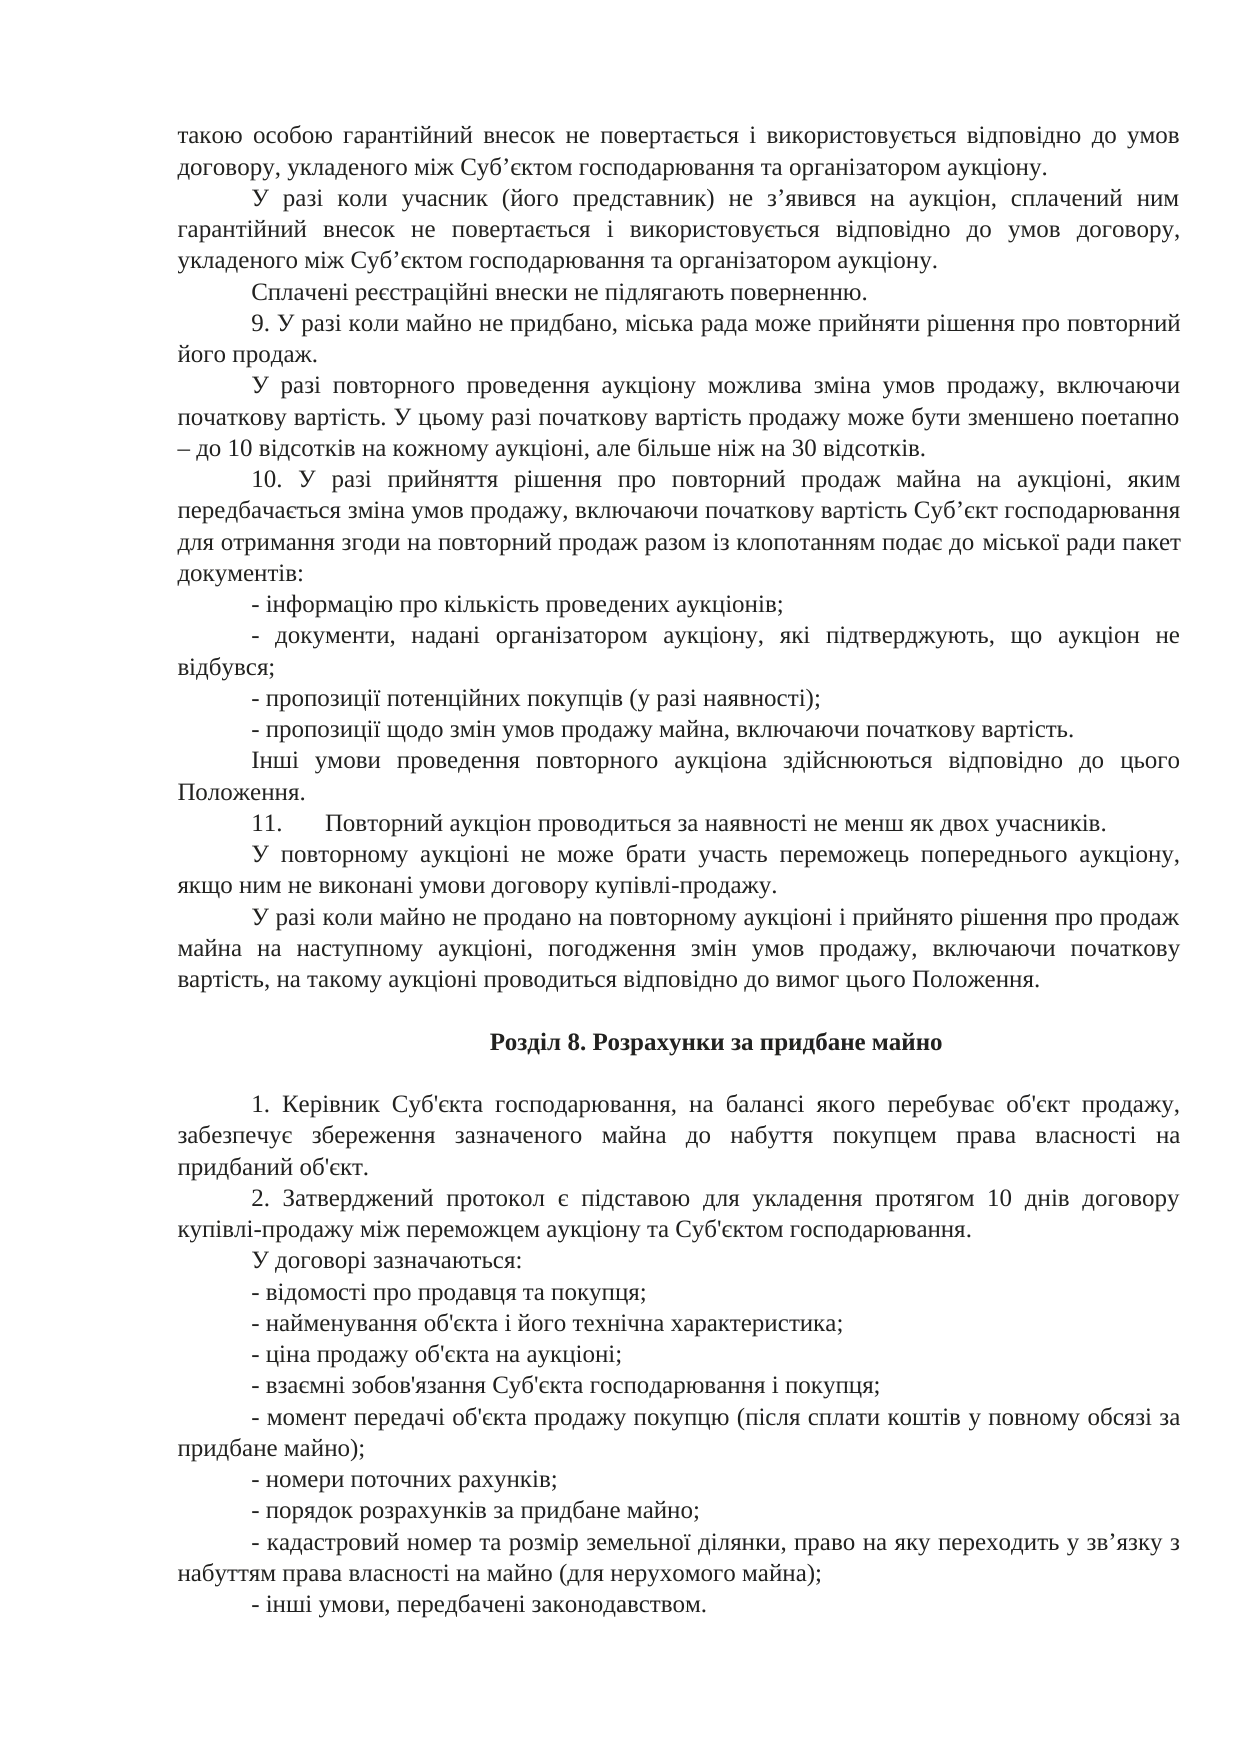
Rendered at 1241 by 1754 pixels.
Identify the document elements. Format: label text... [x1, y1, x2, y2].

text - інформацію про кількість проведених аукціонів; [177, 587, 1181, 618]
text - пропозиції щодо змін умов продажу майна, включаючи початкову вартість. [177, 712, 1181, 743]
text - пропозиції потенційних покупців (у разі наявності); [177, 681, 1181, 712]
text У повторному аукціоні не може брати участь переможець попереднього аукціону, якщо ним не виконані умови договору купівлі-продажу. [177, 837, 1181, 899]
text 10. У разі прийняття рішення про повторний продаж майна на аукціоні, яким передбачається зміна умов продажу, включаючи початкову вартість Суб’єкт господарювання для отримання згоди на повторний продаж разом із клопотанням подає до міської ради пакет документів: [177, 462, 1181, 587]
text - інші умови, передбачені законодавством. [177, 1587, 1181, 1618]
list Повторний аукціон проводиться за наявності не менш як двох учасників. [251, 806, 1181, 837]
text Розділ 8. Розрахунки за придбане майно [177, 1024, 1181, 1056]
text - найменування об'єкта і його технічна характеристика; [177, 1306, 1181, 1337]
text Сплачені реєстраційні внески не підлягають поверненню. [177, 274, 1181, 306]
text - відомості про продавця та покупця; [177, 1274, 1181, 1306]
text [177, 118, 1181, 181]
text У разі коли учасник (його представник) не з’явився на аукціон, сплачений ним гарантійний внесок не повертається і використовується відповідно до умов договору, укладеного між Суб’єктом господарювання та організатором аукціону. [177, 181, 1181, 274]
text У разі коли майно не продано на повторному аукціоні і прийнято рішення про продаж майна на наступному аукціоні, погодження змін умов продажу, включаючи початкову вартість, на такому аукціоні проводиться відповідно до вимог цього Положення. [177, 899, 1181, 993]
text - кадастровий номер та розмір земельної ділянки, право на яку переходить у зв’язку з набуттям права власності на майно (для нерухомого майна); [177, 1524, 1181, 1587]
text - ціна продажу об'єкта на аукціоні; [177, 1337, 1181, 1368]
text 2. Затверджений протокол є підставою для укладення протягом 10 днів договору купівлі-продажу між переможцем аукціону та Суб'єктом господарювання. [177, 1181, 1181, 1243]
text 9. У разі коли майно не придбано, міська рада може прийняти рішення про повторний його продаж. [177, 306, 1181, 368]
text - порядок розрахунків за придбане майно; [177, 1493, 1181, 1524]
text У договорі зазначаються: [177, 1243, 1181, 1274]
text - номери поточних рахунків; [177, 1462, 1181, 1493]
text У разі повторного проведення аукціону можлива зміна умов продажу, включаючи початкову вартість. У цьому разі початкову вартість продажу може бути зменшено поетапно – до 10 відсотків на кожному аукціоні, але більше ніж на 30 відсотків. [177, 368, 1181, 462]
text Інші умови проведення повторного аукціона здійснюються відповідно до цього Положення. [177, 743, 1181, 806]
text 1. Керівник Суб'єкта господарювання, на балансі якого перебуває об'єкт продажу, забезпечує збереження зазначеного майна до набуття покупцем права власності на придбаний об'єкт. [177, 1087, 1181, 1181]
text - момент передачі об'єкта продажу покупцю (після сплати коштів у повному обсязі за придбане майно); [177, 1399, 1181, 1462]
text - взаємні зобов'язання Суб'єкта господарювання і покупця; [177, 1368, 1181, 1399]
text - документи, надані організатором аукціону, які підтверджують, що аукціон не відбувся; [177, 618, 1181, 681]
